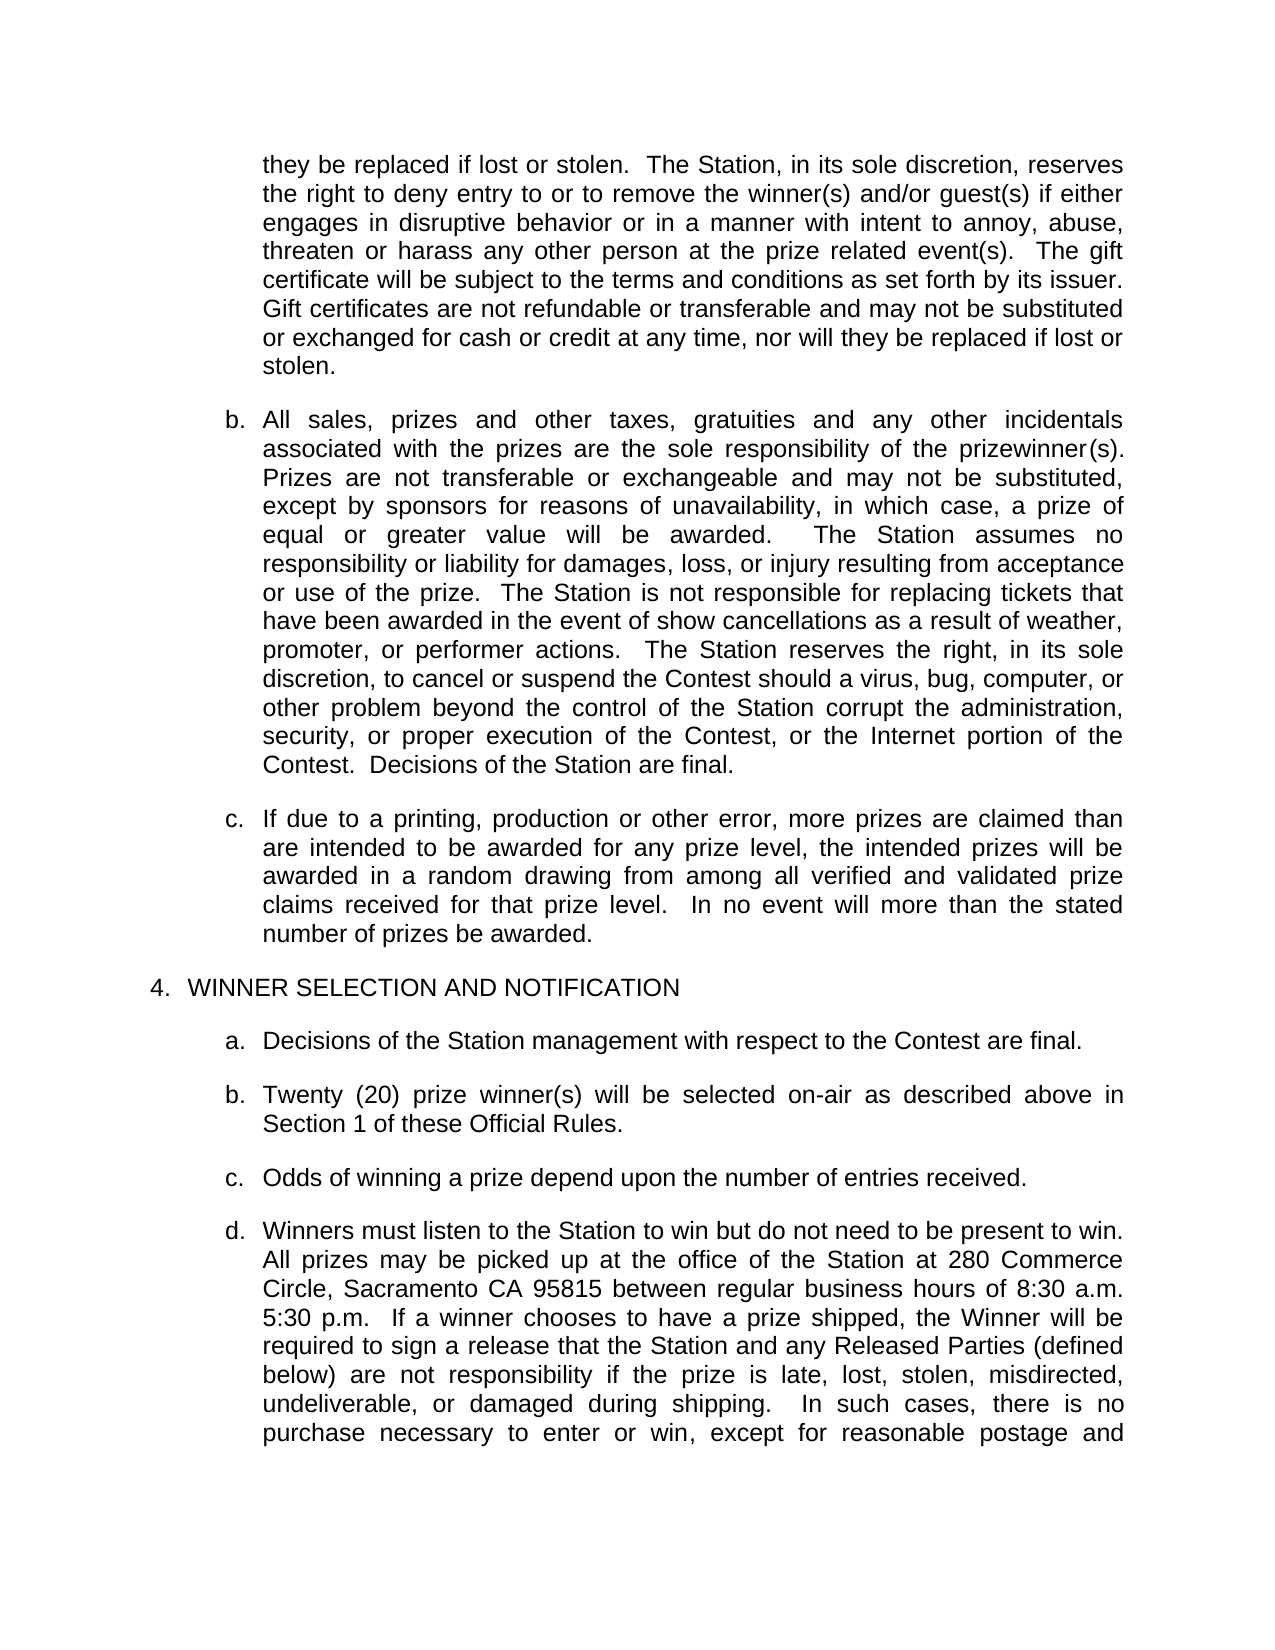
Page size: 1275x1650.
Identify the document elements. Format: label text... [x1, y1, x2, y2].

list WINNER SELECTION AND NOTIFICATION [150, 972, 1125, 1001]
list Decisions of the Station management with respect to the Contest are final. [225, 1026, 1125, 1055]
subtitle If due to a printing, production or other error, more prizes are claimed than are intended to be awarded for any prize level, the intended prizes will be awarded in a random drawing from among all verified and validated prize claims received for that prize level. In no event will more than the stated number of prizes be awarded. [225, 804, 1125, 947]
list Odds of winning a prize depend upon the number of entries received. [225, 1162, 1125, 1191]
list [225, 150, 1125, 380]
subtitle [225, 1216, 1125, 1446]
list All sales, prizes and other taxes, gratuities and any other incidentals associated with the prizes are the sole responsibility of the prizewinner(s). Prizes are not transferable or exchangeable and may not be substituted, except by sponsors for reasons of unavailability, in which case, a prize of equal or greater value will be awarded. The Station assumes no responsibility or liability for damages, loss, or injury resulting from acceptance or use of the prize. The Station is not responsible for replacing tickets that have been awarded in the event of show cancellations as a result of weather, promoter, or performer actions. The Station reserves the right, in its sole discretion, to cancel or suspend the Contest should a virus, bug, computer, or other problem beyond the control of the Station corrupt the administration, security, or proper execution of the Contest, or the Internet portion of the Contest. Decisions of the Station are final. [225, 405, 1125, 779]
list Twenty (20) prize winner(s) will be selected on-air as described above in Section 1 of these Official Rules. [225, 1080, 1125, 1137]
